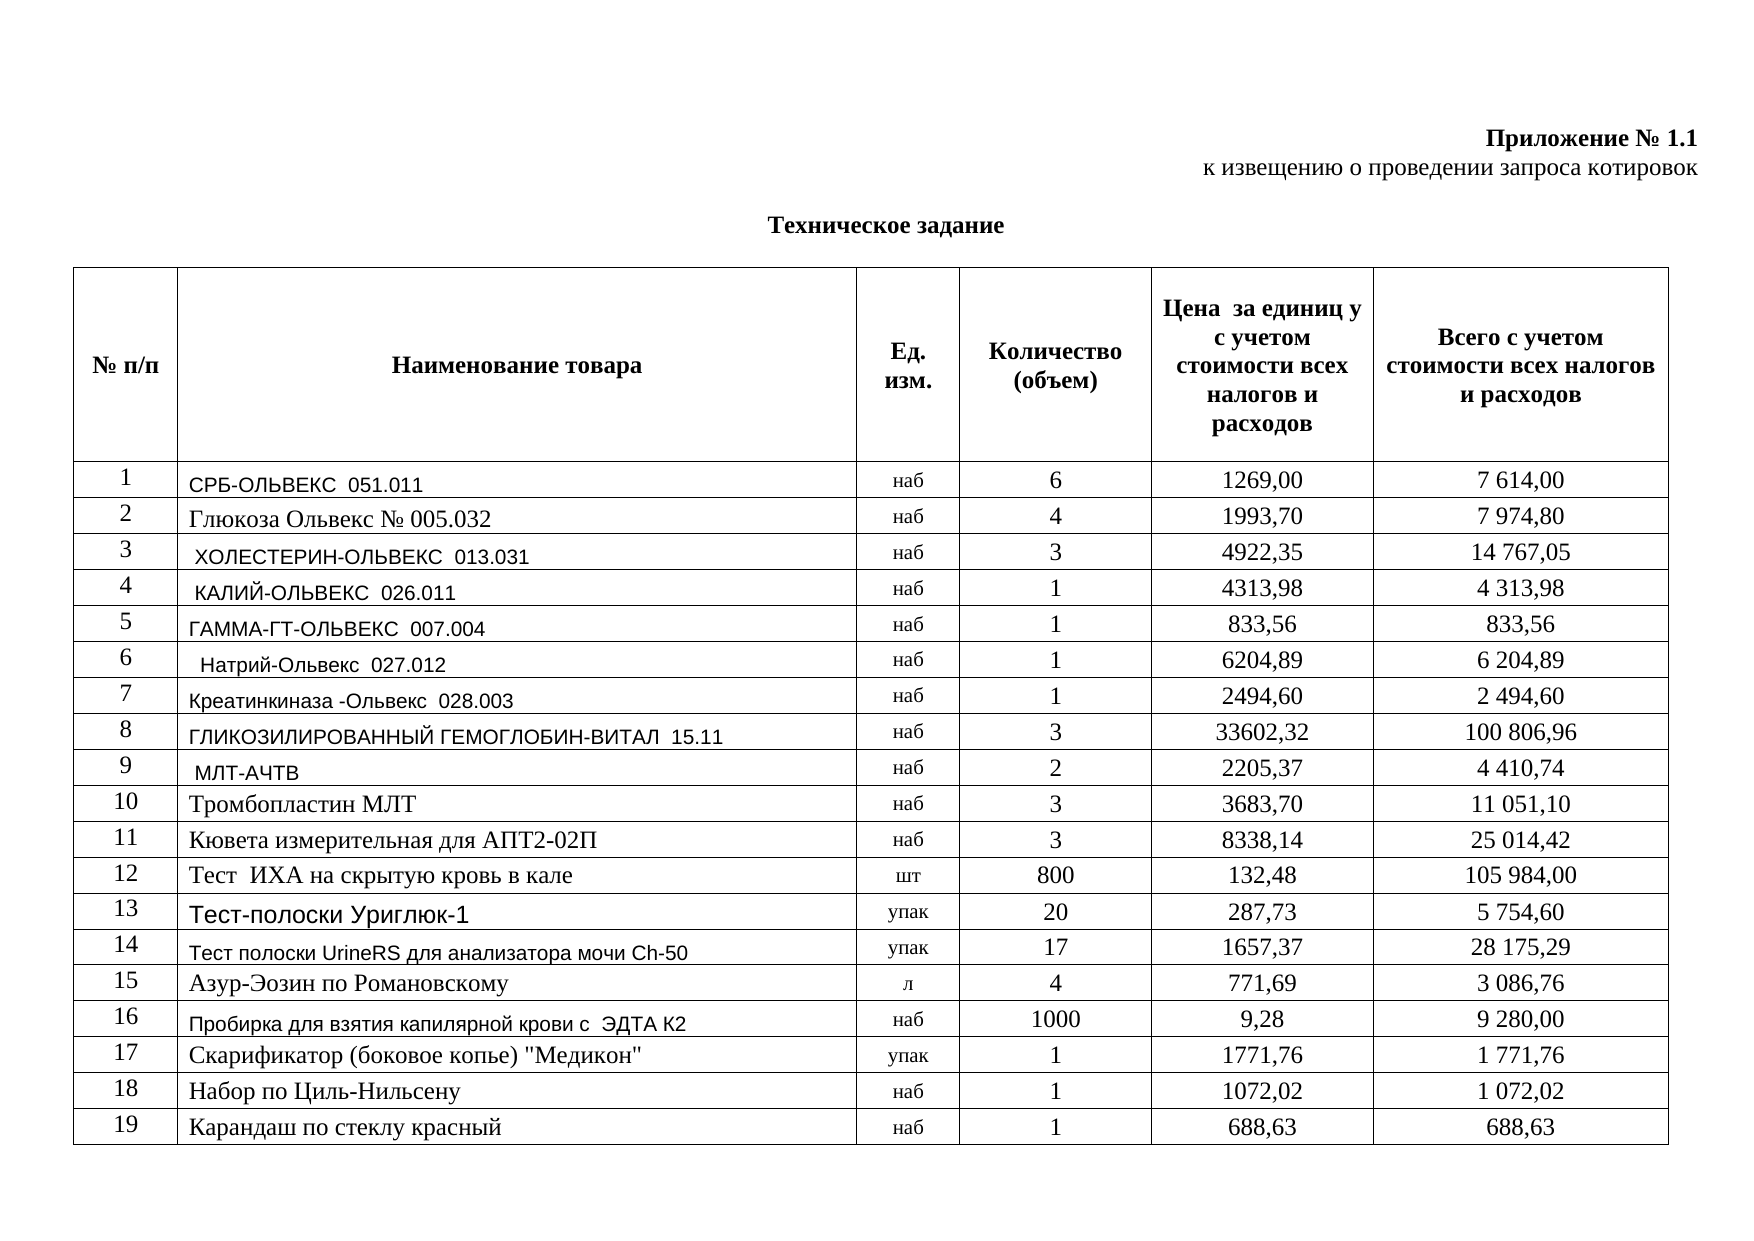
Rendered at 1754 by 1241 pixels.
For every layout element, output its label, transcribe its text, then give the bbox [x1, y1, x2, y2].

table_cell л [857, 965, 959, 1000]
table_cell 17 [960, 930, 1151, 964]
table_cell 11 [74, 822, 177, 857]
table_cell 12 [74, 858, 177, 892]
table_cell 33602,32 [1152, 714, 1373, 749]
table_header Количество (объем) [960, 268, 1151, 461]
table_cell 9 [74, 750, 177, 785]
text Техническое задание [74, 210, 1698, 238]
table_header Всего с учетом стоимости всех налогов и расходов [1374, 268, 1668, 461]
table_cell 7 [74, 678, 177, 713]
table_cell 833,56 [1152, 606, 1373, 641]
table_cell ГАММА-ГТ-ОЛЬВЕКС 007.004 [178, 606, 856, 641]
table_cell 771,69 [1152, 965, 1373, 1000]
table_cell 15 [74, 965, 177, 1000]
table_header Наименование товара [178, 268, 856, 461]
table_cell 3 [960, 534, 1151, 569]
table_cell 7 614,00 [1374, 462, 1668, 497]
table_cell 105 984,00 [1374, 858, 1668, 892]
table_cell Тромбопластин МЛТ [178, 786, 856, 821]
table_cell 6204,89 [1152, 642, 1373, 677]
table_cell 1 072,02 [1374, 1073, 1668, 1108]
table_cell наб [857, 678, 959, 713]
table_cell 688,63 [1152, 1109, 1373, 1144]
table_cell 7 974,80 [1374, 498, 1668, 533]
table_cell 1 [960, 606, 1151, 641]
table_cell 13 [74, 894, 177, 928]
table_cell 4 410,74 [1374, 750, 1668, 785]
table_cell 4 [960, 965, 1151, 1000]
table_header № п/п [74, 268, 177, 461]
table_cell шт [857, 858, 959, 892]
table_cell наб [857, 606, 959, 641]
table_cell Карандаш по стеклу красный [178, 1109, 856, 1144]
table_cell КАЛИЙ-ОЛЬВЕКС 026.011 [178, 570, 856, 605]
table_cell 2 [74, 498, 177, 533]
table_cell Азур-Эозин по Романовскому [178, 965, 856, 1000]
table_cell наб [857, 462, 959, 497]
table_cell 20 [960, 894, 1151, 928]
subtitle Приложение № 1.1 [74, 123, 1698, 152]
table_cell 17 [74, 1037, 177, 1072]
table_cell Набор по Циль-Нильсену [178, 1073, 856, 1108]
table_cell 1 [960, 1109, 1151, 1144]
table_cell ХОЛЕСТЕРИН-ОЛЬВЕКС 013.031 [178, 534, 856, 569]
table_cell наб [857, 570, 959, 605]
table_cell 14 [74, 930, 177, 964]
table_cell 14 767,05 [1374, 534, 1668, 569]
table_cell 3683,70 [1152, 786, 1373, 821]
table_cell 1000 [960, 1001, 1151, 1036]
table_cell СРБ-ОЛЬВЕКС 051.011 [178, 462, 856, 497]
table_cell Скарификатор (боковое копье) "Медикон" [178, 1037, 856, 1072]
table_cell Натрий-Ольвекс 027.012 [178, 642, 856, 677]
table_cell упак [857, 1037, 959, 1072]
table_cell 2205,37 [1152, 750, 1373, 785]
table_cell 4 313,98 [1374, 570, 1668, 605]
table_cell 5 [74, 606, 177, 641]
table_cell 800 [960, 858, 1151, 892]
table_cell наб [857, 750, 959, 785]
table_cell 2 [960, 750, 1151, 785]
table_cell наб [857, 1109, 959, 1144]
table_cell 1 [960, 678, 1151, 713]
table_cell 3 [960, 786, 1151, 821]
table_header Ед. изм. [857, 268, 959, 461]
table_cell 19 [74, 1109, 177, 1144]
table_cell 8 [74, 714, 177, 749]
table_cell 1 [960, 570, 1151, 605]
table_cell 1771,76 [1152, 1037, 1373, 1072]
table_cell 287,73 [1152, 894, 1373, 928]
table_cell 833,56 [1374, 606, 1668, 641]
table_cell 688,63 [1374, 1109, 1668, 1144]
table_cell 9,28 [1152, 1001, 1373, 1036]
table_cell 18 [74, 1073, 177, 1108]
table_cell МЛТ-АЧТВ [178, 750, 856, 785]
table_cell Кювета измерительная для АПТ2-02П [178, 822, 856, 857]
table_cell 10 [74, 786, 177, 821]
table_cell наб [857, 642, 959, 677]
table_cell Креатинкиназа -Ольвекс 028.003 [178, 678, 856, 713]
table_cell 4 [74, 570, 177, 605]
table_cell 3 086,76 [1374, 965, 1668, 1000]
text к извещению о проведении запроса котировок [945, 152, 1698, 181]
table_cell 1 [74, 462, 177, 497]
table_cell 8338,14 [1152, 822, 1373, 857]
table_cell 16 [74, 1001, 177, 1036]
table_cell Тест ИХА на скрытую кровь в кале [178, 858, 856, 892]
table_cell 2 494,60 [1374, 678, 1668, 713]
table_cell 11 051,10 [1374, 786, 1668, 821]
table_cell 1269,00 [1152, 462, 1373, 497]
table_cell 132,48 [1152, 858, 1373, 892]
table_cell упак [857, 930, 959, 964]
table_cell 3 [74, 534, 177, 569]
table_cell 1 [960, 1073, 1151, 1108]
table_cell 4313,98 [1152, 570, 1373, 605]
table_cell 100 806,96 [1374, 714, 1668, 749]
table_cell 3 [960, 714, 1151, 749]
table_cell наб [857, 534, 959, 569]
table_cell 1 [960, 1037, 1151, 1072]
table_cell 5 754,60 [1374, 894, 1668, 928]
table_cell Тест полоски UrineRS для анализатора мочи Ch-50 [178, 930, 856, 964]
table_cell 6 204,89 [1374, 642, 1668, 677]
table_cell 3 [960, 822, 1151, 857]
table_cell 2494,60 [1152, 678, 1373, 713]
table_cell наб [857, 1073, 959, 1108]
table_cell 4922,35 [1152, 534, 1373, 569]
table_header Цена за единиц у с учетом стоимости всех налогов и расходов [1152, 268, 1373, 461]
table_cell 6 [74, 642, 177, 677]
table_cell наб [857, 822, 959, 857]
table_cell 28 175,29 [1374, 930, 1668, 964]
table_cell Пробирка для взятия капилярной крови с ЭДТА К2 [178, 1001, 856, 1036]
table_cell ГЛИКОЗИЛИРОВАННЫЙ ГЕМОГЛОБИН-ВИТАЛ 15.11 [178, 714, 856, 749]
table_cell 1993,70 [1152, 498, 1373, 533]
table_cell наб [857, 786, 959, 821]
table_cell 4 [960, 498, 1151, 533]
table_cell Тест-полоски Уриглюк-1 [178, 894, 856, 928]
table_cell 6 [960, 462, 1151, 497]
table_cell 9 280,00 [1374, 1001, 1668, 1036]
table_cell наб [857, 1001, 959, 1036]
table_cell наб [857, 498, 959, 533]
table_cell 1657,37 [1152, 930, 1373, 964]
table_cell упак [857, 894, 959, 928]
table_cell 1 771,76 [1374, 1037, 1668, 1072]
table_cell Глюкоза Ольвекс № 005.032 [178, 498, 856, 533]
table_cell наб [857, 714, 959, 749]
table_cell 1 [960, 642, 1151, 677]
table_cell 25 014,42 [1374, 822, 1668, 857]
table_cell 1072,02 [1152, 1073, 1373, 1108]
